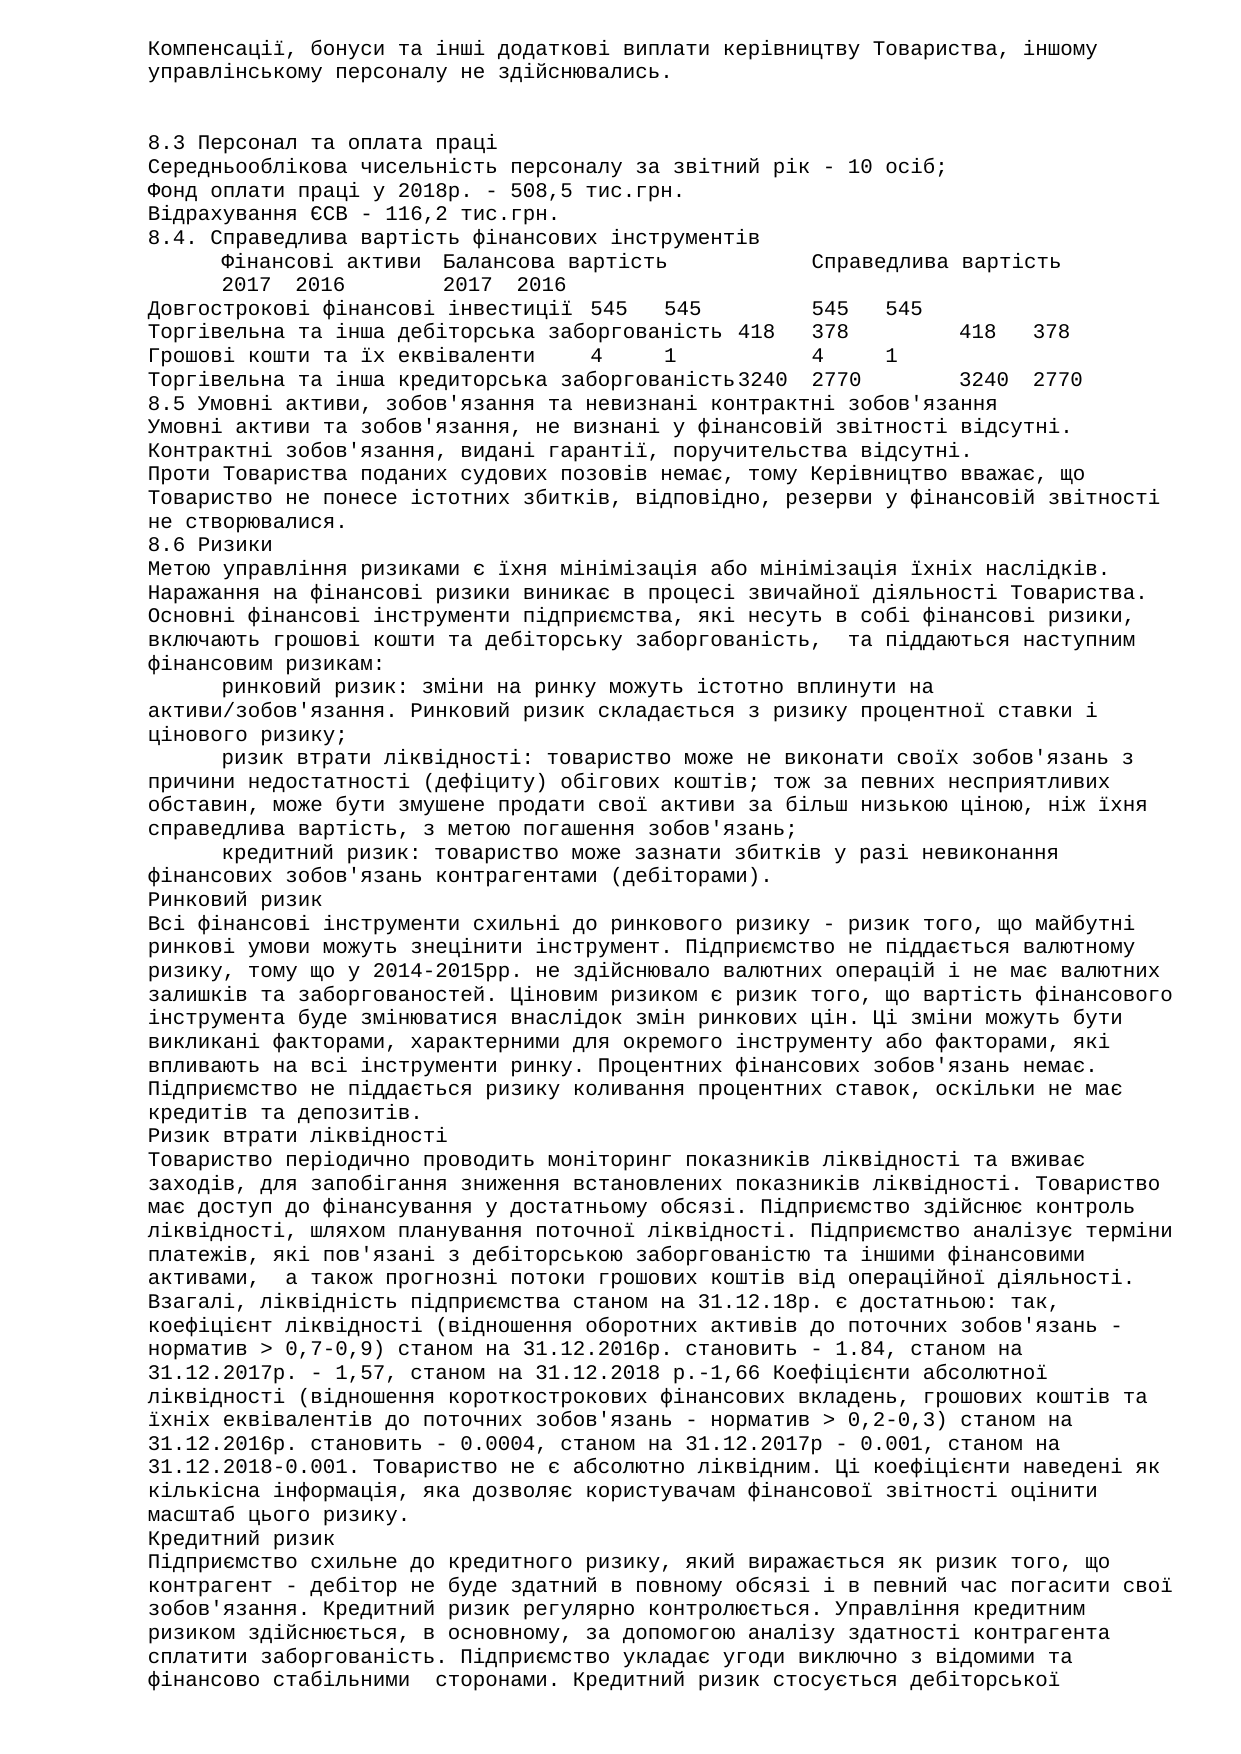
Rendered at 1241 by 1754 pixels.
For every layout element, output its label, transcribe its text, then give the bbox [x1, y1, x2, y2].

text Метою управлiння ризиками є їхня мiнiмiзацiя або мiнiмiзацiя їхнiх наслiдкiв. Наражання на фiнансовi ризики виникає в процесi звичайної дiяльностi Товариства. [148, 558, 1181, 605]
text Проти Товариства поданих судових позовiв немає, тому Керiвництво вважає, що Товариство не понесе iстотних збиткiв, вiдповiдно, резерви у фiнансовiй звiтностi не створювалися. [148, 463, 1181, 534]
text Торгiвельна та iнша дебiторська заборгованiсть 418 378 418 378 [148, 322, 1181, 345]
text Торгiвельна та iнша кредиторська заборгованiсть 3240 2770 3240 2770 [148, 369, 1181, 392]
text Основнi фiнансовi iнструменти пiдприємства, якi несуть в собi фiнансовi ризики, включають грошовi кошти та дебiторську заборгованiсть, та пiддаються наступним фiнансовим ризикам: [148, 605, 1181, 676]
text Вiдрахування ЄСВ - 116,2 тис.грн. [148, 203, 1181, 227]
text 8.6 Ризики [148, 534, 1181, 558]
text 8.5 Умовнi активи, зобов'язання та невизнанi контрактнi зобов'язання [148, 392, 1181, 416]
text Компенсацiї, бонуси та iншi додатковi виплати керiвництву Товариства, iншому управлiнському персоналу не здiйснювались. [148, 38, 1181, 85]
text Кредитний ризик [148, 1527, 1181, 1551]
text ринковий ризик: змiни на ринку можуть iстотно вплинути на активи/зобов'язання. Ринковий ризик складається з ризику процентної ставки i цiнового ризику; [148, 676, 1181, 747]
text Грошовi кошти та їх еквiваленти 4 1 4 1 [148, 345, 1181, 369]
text Фонд оплати працi у 2018р. - 508,5 тис.грн. [148, 180, 1181, 203]
text кредитний ризик: товариство може зазнати збиткiв у разi невиконання фiнансових зобов'язань контрагентами (дебiторами). [148, 842, 1181, 889]
text Умовнi активи та зобов'язання, не визнанi у фiнансовiй звiтностi вiдсутнi. [148, 416, 1181, 440]
text Ринковий ризик [148, 889, 1181, 913]
text Ризик втрати лiквiдностi [148, 1126, 1181, 1149]
text Всi фiнансовi iнструменти схильнi до ринкового ризику - ризик того, що майбутнi ринковi умови можуть знецiнити iнструмент. Пiдприємство не пiддається валютному ризику, тому що у 2014-2015рр. не здiйснювало валютних операцiй i не має валютних залишкiв та заборгованостей. Цiновим ризиком є ризик того, що вартiсть фiнансового iнструмента буде змiнюватися внаслiдок змiн ринкових цiн. Цi змiни можуть бути викликанi факторами, характерними для окремого iнструменту або факторами, якi впливають на всi iнструменти ринку. Процентних фiнансових зобов'язань немає. Пiдприємство не пiддається ризику коливання процентних ставок, оскiльки не має кредитiв та депозитiв. [148, 913, 1181, 1126]
text 8.3 Персонал та оплата працi [148, 132, 1181, 156]
text Фiнансовi активи Балансова вартiсть Справедлива вартiсть [148, 251, 1181, 274]
text Контрактнi зобов'язання, виданi гарантiї, поручительства вiдсутнi. [148, 440, 1181, 463]
text Довгостроковi фiнансовi iнвестицiї 545 545 545 545 [148, 298, 1181, 322]
text Взагалi, лiквiднiсть пiдприємства станом на 31.12.18р. є достатньою: так, коефiцiєнт лiквiдностi (вiдношення оборотних активiв до поточних зобов'язань - норматив > 0,7-0,9) станом на 31.12.2016р. становить - 1.84, станом на 31.12.2017р. - 1,57, станом на 31.12.2018 р.-1,66 Коефiцiєнти абсолютної лiквiдностi (вiдношення короткострокових фiнансових вкладень, грошових коштiв та їхнiх еквiвалентiв до поточних зобов'язань - норматив > 0,2-0,3) станом на 31.12.2016р. становить - 0.0004, станом на 31.12.2017р - 0.001, станом на 31.12.2018-0.001. Товариство не є абсолютно лiквiдним. Цi коефiцiєнти наведенi як кiлькiсна iнформацiя, яка дозволяє користувачам фiнансової звiтностi оцiнити масштаб цього ризику. [148, 1291, 1181, 1527]
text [148, 1551, 1181, 1693]
text ризик втрати лiквiдностi: товариство може не виконати своїх зобов'язань з причини недостатностi (дефiциту) обiгових коштiв; тож за певних несприятливих обставин, може бути змушене продати свої активи за бiльш низькою цiною, нiж їхня справедлива вартiсть, з метою погашення зобов'язань; [148, 747, 1181, 842]
text Товариство перiодично проводить монiторинг показникiв лiквiдностi та вживає заходiв, для запобiгання зниження встановлених показникiв лiквiдностi. Товариство має доступ до фiнансування у достатньому обсязi. Пiдприємство здiйснює контроль лiквiдностi, шляхом планування поточної лiквiдностi. Пiдприємство аналiзує термiни платежiв, якi пов'язанi з дебiторською заборгованiстю та iншими фiнансовими активами, а також прогнознi потоки грошових коштiв вiд операцiйної дiяльностi. [148, 1149, 1181, 1291]
text Середньооблiкова чисельнiсть персоналу за звiтний рiк - 10 осiб; [148, 156, 1181, 180]
text 8.4. Справедлива вартiсть фiнансових iнструментiв [148, 227, 1181, 251]
text 2017 2016 2017 2016 [148, 274, 1181, 298]
